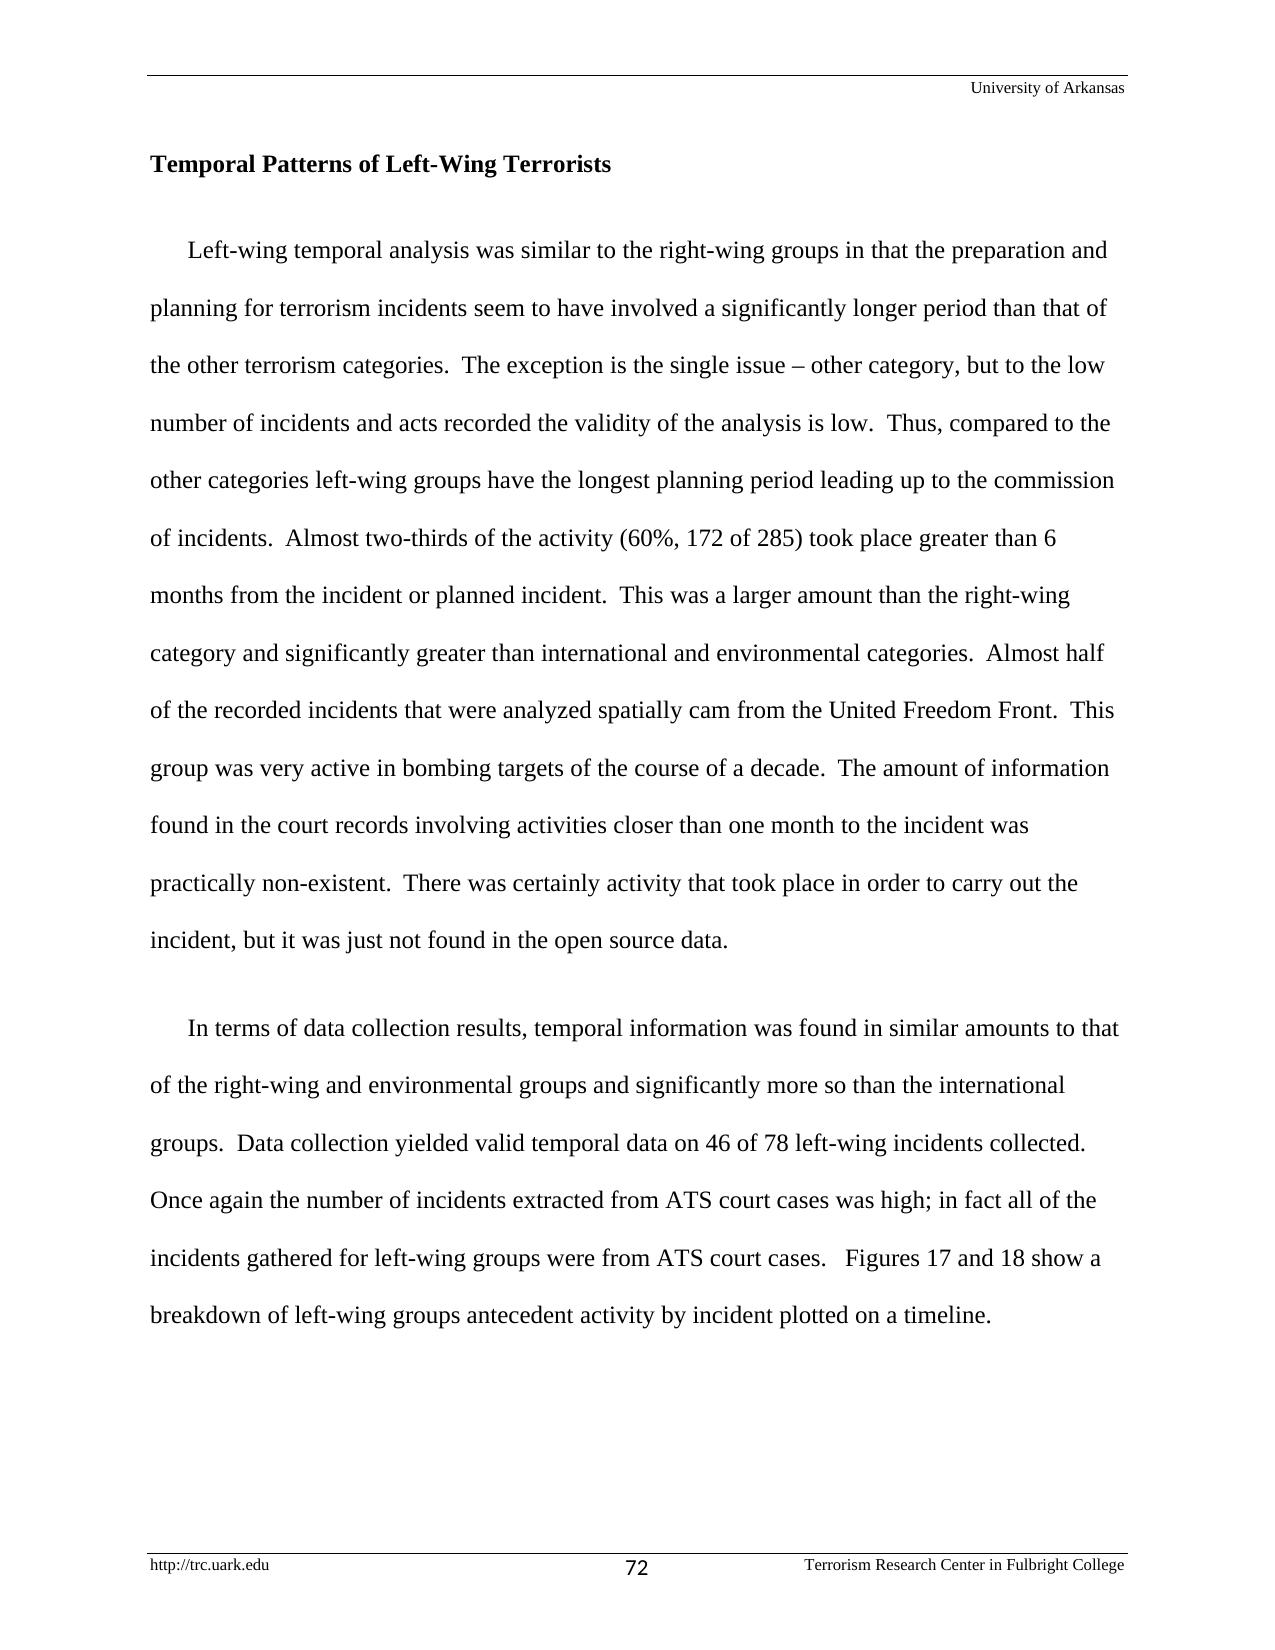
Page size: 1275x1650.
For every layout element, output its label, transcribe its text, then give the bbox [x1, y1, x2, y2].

text In terms of data collection results, temporal information was found in similar amounts to that of the right-wing and environmental groups and significantly more so than the international groups. Data collection yielded valid temporal data on 46 of 78 left-wing incidents collected. Once again the number of incidents extracted from ATS court cases was high; in fact all of the incidents gathered for left-wing groups were from ATS court cases. Figures 17 and 18 show a breakdown of left-wing groups antecedent activity by incident plotted on a timeline. [150, 1013, 1125, 1329]
text Temporal Patterns of Left-Wing Terrorists [150, 149, 1142, 178]
text Left-wing temporal analysis was similar to the right-wing groups in that the preparation and planning for terrorism incidents seem to have involved a significantly longer period than that of the other terrorism categories. The exception is the single issue – other category, but to the low number of incidents and acts recorded the validity of the analysis is low. Thus, compared to the other categories left-wing groups have the longest planning period leading up to the commission of incidents. Almost two-thirds of the activity (60%, 172 of 285) took place greater than 6 months from the incident or planned incident. This was a larger amount than the right-wing category and significantly greater than international and environmental categories. Almost half of the recorded incidents that were analyzed spatially cam from the United Freedom Front. This group was very active in bombing targets of the course of a decade. The amount of information found in the court records involving activities closer than one month to the incident was practically non-existent. There was certainly activity that took place in order to carry out the incident, but it was just not found in the open source data. [150, 236, 1122, 954]
